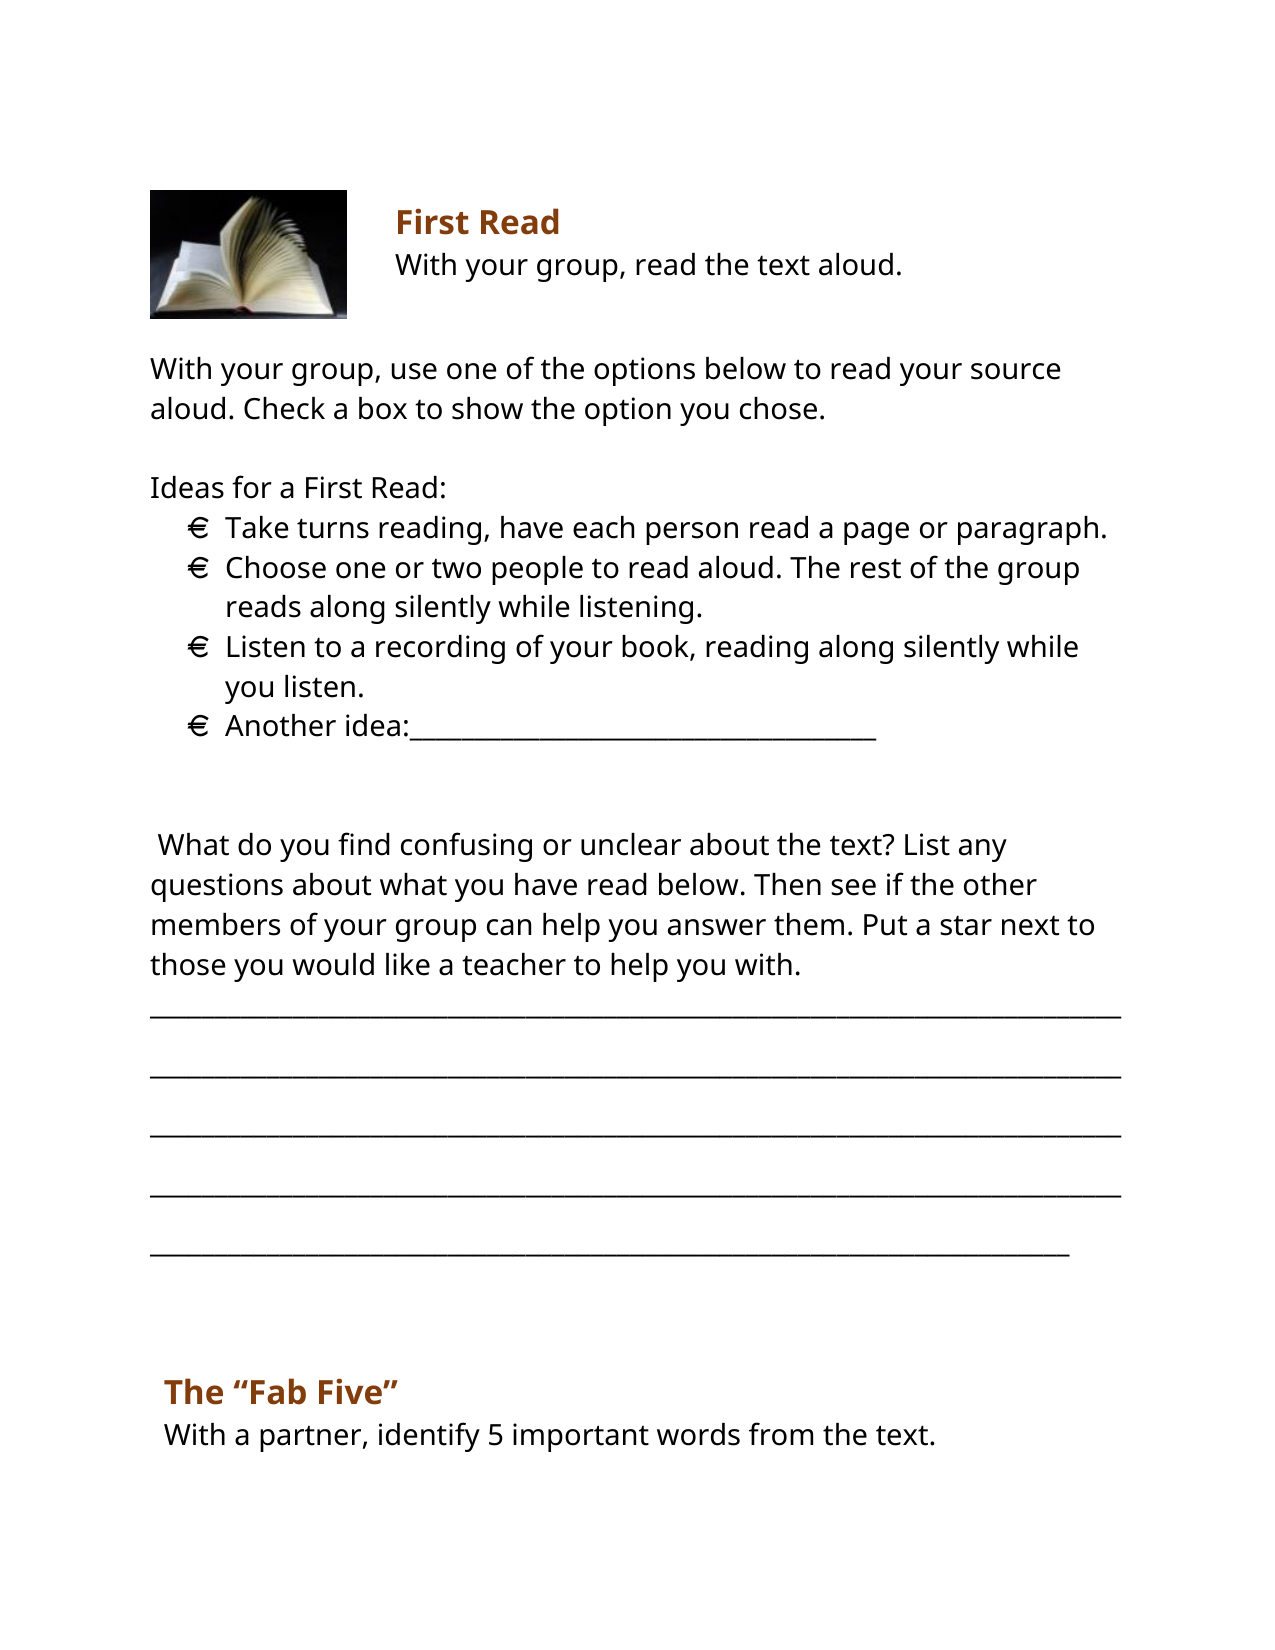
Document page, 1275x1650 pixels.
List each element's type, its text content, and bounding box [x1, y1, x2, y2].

list Take turns reading, have each person read a page or paragraph. [187, 507, 1125, 547]
picture [150, 190, 347, 319]
text Ideas for a First Read: [150, 467, 1125, 507]
list Listen to a recording of your book, reading along silently while you listen. [187, 626, 1125, 706]
list Another idea:____________________________________ [187, 706, 1125, 745]
text What do you find confusing or unclear about the text? List any questions about what you have read below. Then see if the other members of your group can help you answer them. Put a star next to those you would like a teacher to help you with. [150, 825, 1125, 983]
list Choose one or two people to read aloud. The rest of the group reads along silently while listening. [187, 547, 1125, 626]
text ___________________________________________________________________________________________________________________________________________________________________________________________________________________________________________________________________________________________________________________________________________________________________________________ [150, 983, 1125, 1261]
text With your group, use one of the options below to read your source aloud. Check a box to show the option you chose. [150, 348, 1125, 428]
